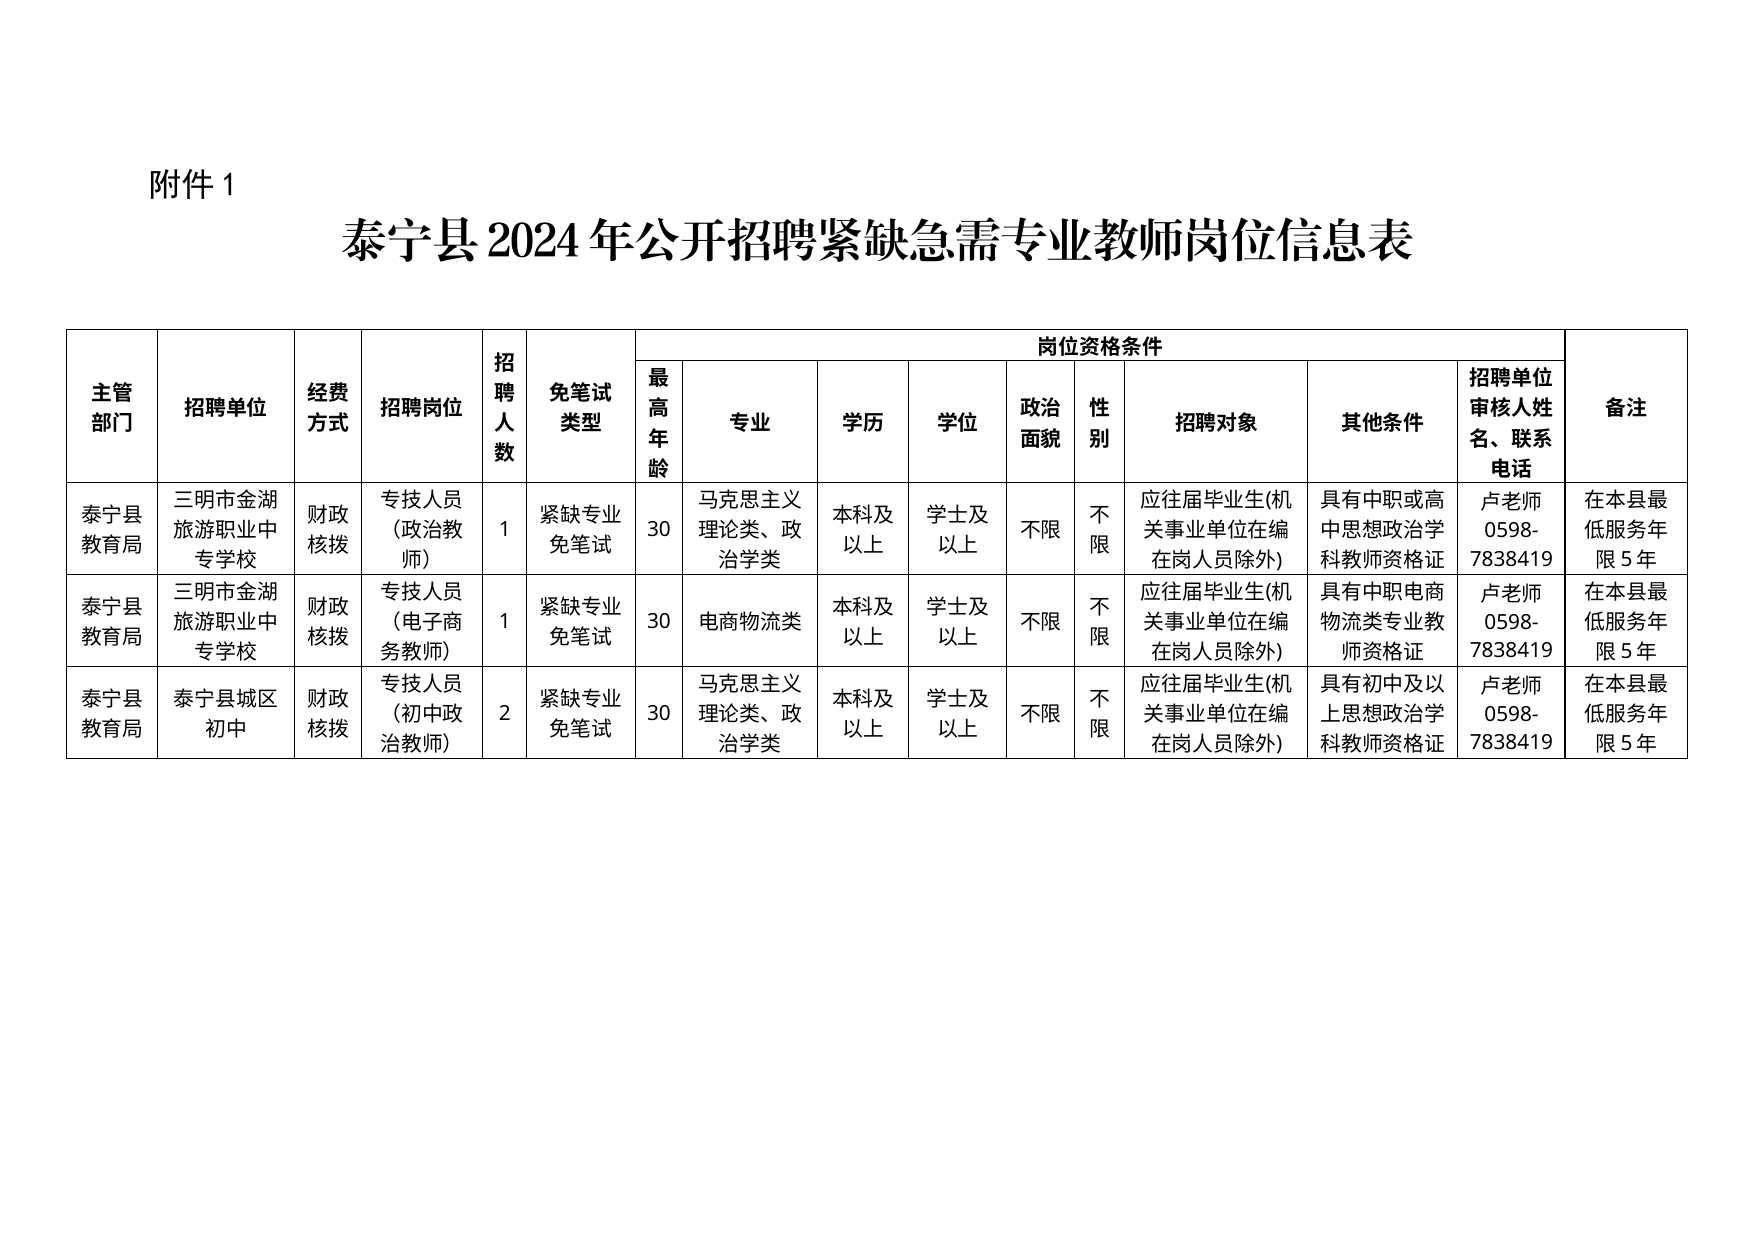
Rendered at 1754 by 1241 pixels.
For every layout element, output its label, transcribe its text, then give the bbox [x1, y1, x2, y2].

table_cell 卢老师 0598-7838419 [1458, 667, 1564, 758]
table_cell 卢老师 0598-7838419 [1458, 483, 1564, 574]
table_cell 其他条件 [1308, 361, 1457, 482]
table_header 免笔试 类型 [527, 330, 635, 482]
table_cell 最高年龄 [636, 361, 682, 482]
table_cell 不限 [1007, 575, 1074, 666]
table_cell 2 [483, 667, 526, 758]
table_cell 卢老师 0598-7838419 [1458, 575, 1564, 666]
table_cell 本科及以上 [818, 667, 908, 758]
table_cell 学士及以上 [909, 667, 1006, 758]
table_cell 不限 [1007, 483, 1074, 574]
table_cell 具有中职或高中思想政治学科教师资格证 [1308, 483, 1457, 574]
table_cell 招聘单位审核人姓名、联系电话 [1458, 361, 1564, 482]
table_cell 在本县最低服务年限5年 [1566, 667, 1687, 758]
table_cell 学历 [818, 361, 908, 482]
table_cell 招聘对象 [1125, 361, 1307, 482]
table_header 岗位资格条件 [636, 330, 1564, 360]
table_cell 应往届毕业生(机关事业单位在编在岗人员除外) [1125, 667, 1307, 758]
table_cell 专技人员 （电子商务教师） [362, 575, 482, 666]
table_cell 不限 [1075, 667, 1124, 758]
table_cell 马克思主义理论类、政治学类 [683, 667, 817, 758]
table_header 备注 [1566, 330, 1687, 482]
table_cell 专业 [683, 361, 817, 482]
table_cell 在本县最低服务年限5年 [1566, 483, 1687, 574]
table_cell 在本县最低服务年限5年 [1566, 575, 1687, 666]
table_cell 1 [483, 483, 526, 574]
table_cell 学士及以上 [909, 575, 1006, 666]
table_header 招聘单位 [158, 330, 294, 482]
table_cell 泰宁县教育局 [67, 575, 157, 666]
table_cell 财政 核拨 [295, 483, 361, 574]
table_cell 学士及以上 [909, 483, 1006, 574]
table_cell 不限 [1007, 667, 1074, 758]
table_cell 泰宁县教育局 [67, 483, 157, 574]
table_header 经费 方式 [295, 330, 361, 482]
table_cell 应往届毕业生(机关事业单位在编在岗人员除外) [1125, 575, 1307, 666]
table_cell 学位 [909, 361, 1006, 482]
table_cell 不限 [1075, 483, 1124, 574]
table_cell 30 [636, 667, 682, 758]
table_cell 财政核拨 [295, 667, 361, 758]
table_header 主管 部门 [67, 330, 157, 482]
table_cell 紧缺专业免笔试 [527, 667, 635, 758]
table_cell 具有中职电商物流类专业教师资格证 [1308, 575, 1457, 666]
table_header 招聘岗位 [362, 330, 482, 482]
table_cell 财政 核拨 [295, 575, 361, 666]
table_cell 本科及以上 [818, 575, 908, 666]
text 泰宁县2024年公开招聘紧缺急需专业教师岗位信息表 [148, 208, 1606, 269]
table_cell 泰宁县城区初中 [158, 667, 294, 758]
table_cell 1 [483, 575, 526, 666]
table_cell 政治 面貌 [1007, 361, 1074, 482]
table_cell 30 [636, 483, 682, 574]
table_cell 三明市金湖旅游职业中专学校 [158, 575, 294, 666]
table_cell 电商物流类 [683, 575, 817, 666]
table_header 招聘人数 [483, 330, 526, 482]
table_cell 应往届毕业生(机关事业单位在编在岗人员除外) [1125, 483, 1307, 574]
table_cell 紧缺专业免笔试 [527, 483, 635, 574]
table_cell 三明市金湖旅游职业中专学校 [158, 483, 294, 574]
table_cell 30 [636, 575, 682, 666]
table_cell 专技人员 （政治教师） [362, 483, 482, 574]
table_cell 专技人员 （初中政治教师） [362, 667, 482, 758]
text 附件1 [148, 148, 1606, 208]
table_cell 性别 [1075, 361, 1124, 482]
table_cell 具有初中及以上思想政治学科教师资格证 [1308, 667, 1457, 758]
table_cell 不限 [1075, 575, 1124, 666]
table_cell 马克思主义理论类、政治学类 [683, 483, 817, 574]
table_cell 本科及以上 [818, 483, 908, 574]
table_cell 泰宁县教育局 [67, 667, 157, 758]
table_cell 紧缺专业免笔试 [527, 575, 635, 666]
